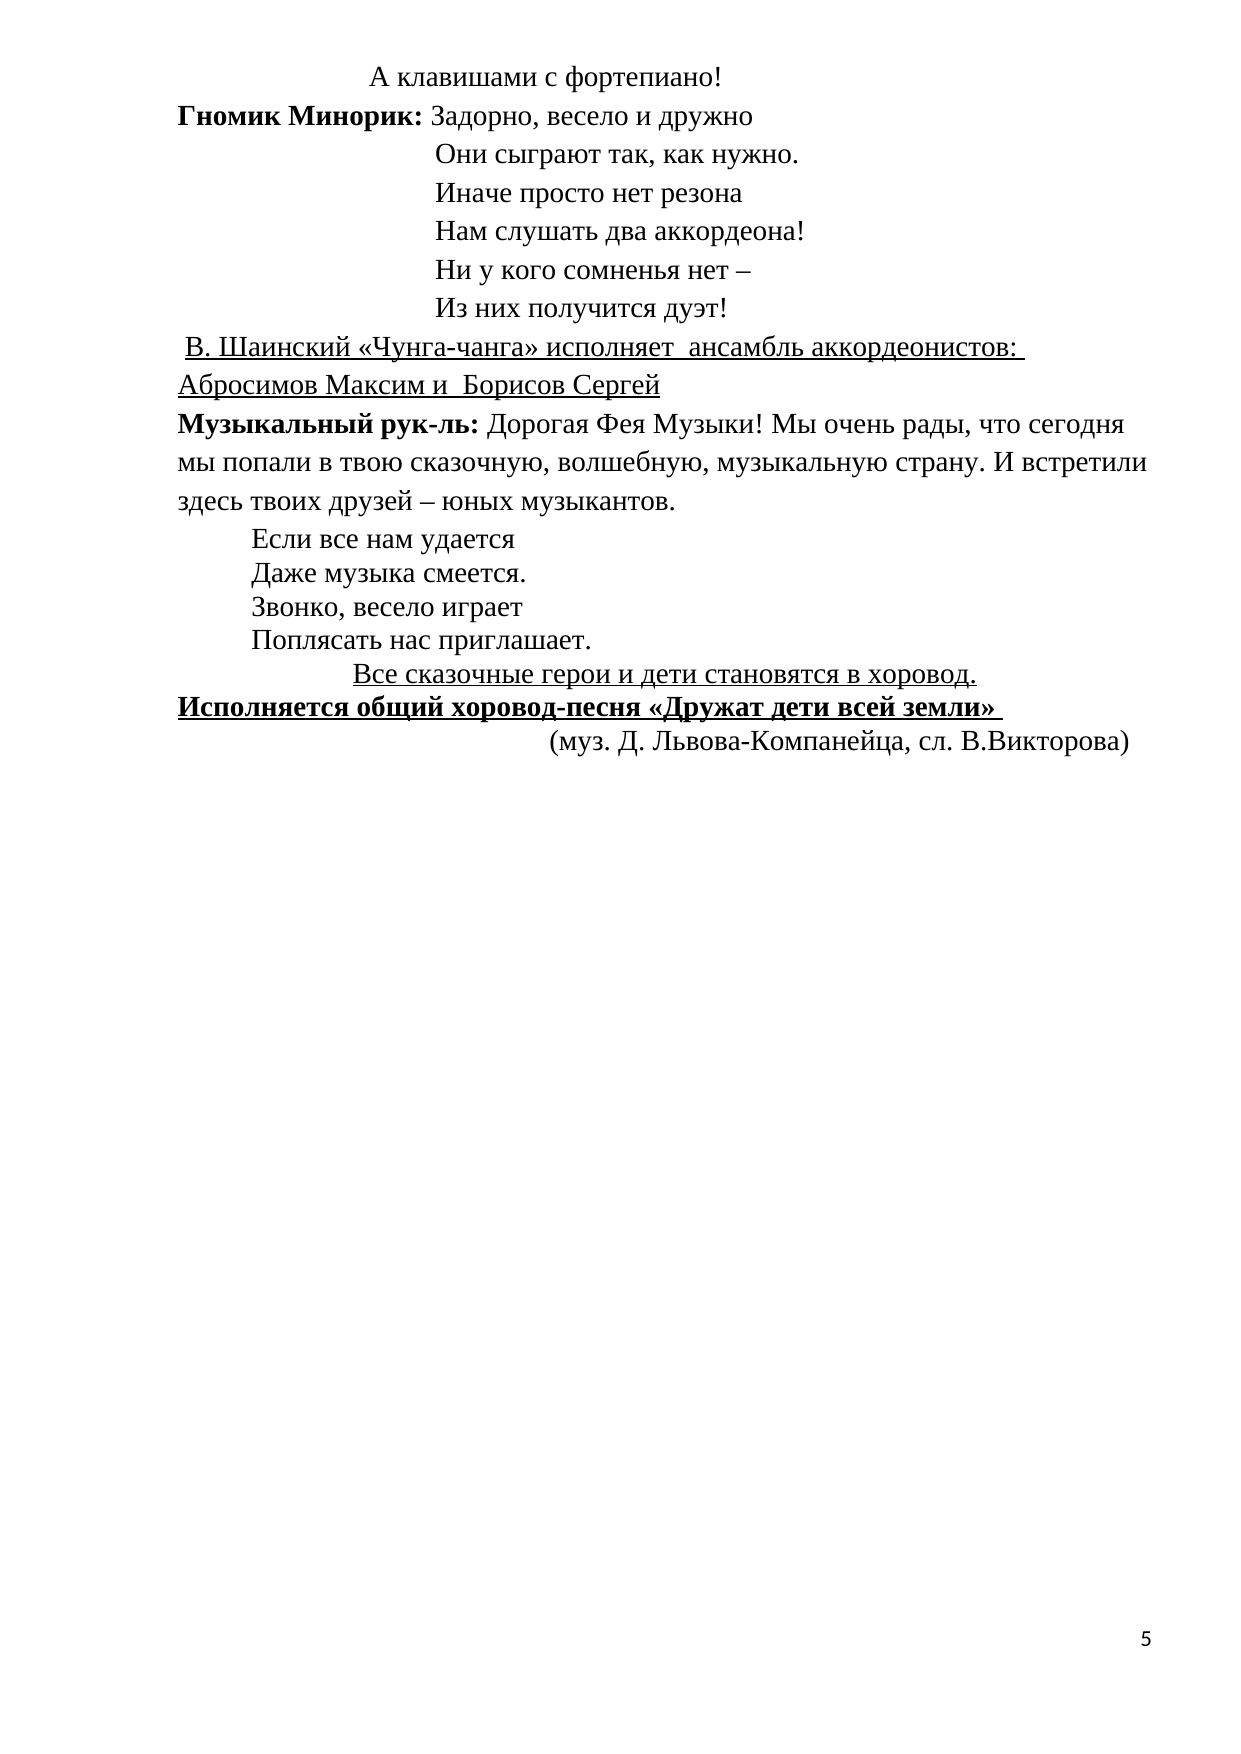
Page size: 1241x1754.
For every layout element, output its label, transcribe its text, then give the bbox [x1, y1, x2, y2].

text Исполняется общий хоровод-песня «Дружат дети всей земли» [177, 689, 1152, 723]
text Даже музыка смеется. [177, 555, 1152, 589]
text Если все нам удается [177, 522, 1152, 555]
text А клавишами с фортепиано! [177, 59, 1152, 93]
text (муз. Д. Львова-Компанейца, сл. В.Викторова) [177, 723, 1152, 756]
text Из них получится дуэт! [177, 290, 1152, 324]
text Поплясать нас приглашает. [177, 622, 1152, 656]
text Музыкальный рук-ль: Дорогая Фея Музыки! Мы очень рады, что сегодня мы попали в твою сказочную, волшебную, музыкальную страну. И встретили здесь твоих друзей – юных музыкантов. [177, 406, 1152, 517]
text Гномик Минорик: Задорно, весело и дружно [177, 98, 1152, 131]
text Звонко, весело играет [177, 589, 1152, 622]
text Нам слушать два аккордеона! [177, 213, 1152, 247]
text Ни у кого сомненья нет – [177, 252, 1152, 285]
text Все сказочные герои и дети становятся в хоровод. [177, 656, 1152, 689]
text Они сыграют так, как нужно. [177, 136, 1152, 170]
text В. Шаинский «Чунга-чанга» исполняет ансамбль аккордеонистов: Абросимов Максим и Борисов Сергей [177, 329, 1152, 401]
text Иначе просто нет резона [177, 175, 1152, 208]
